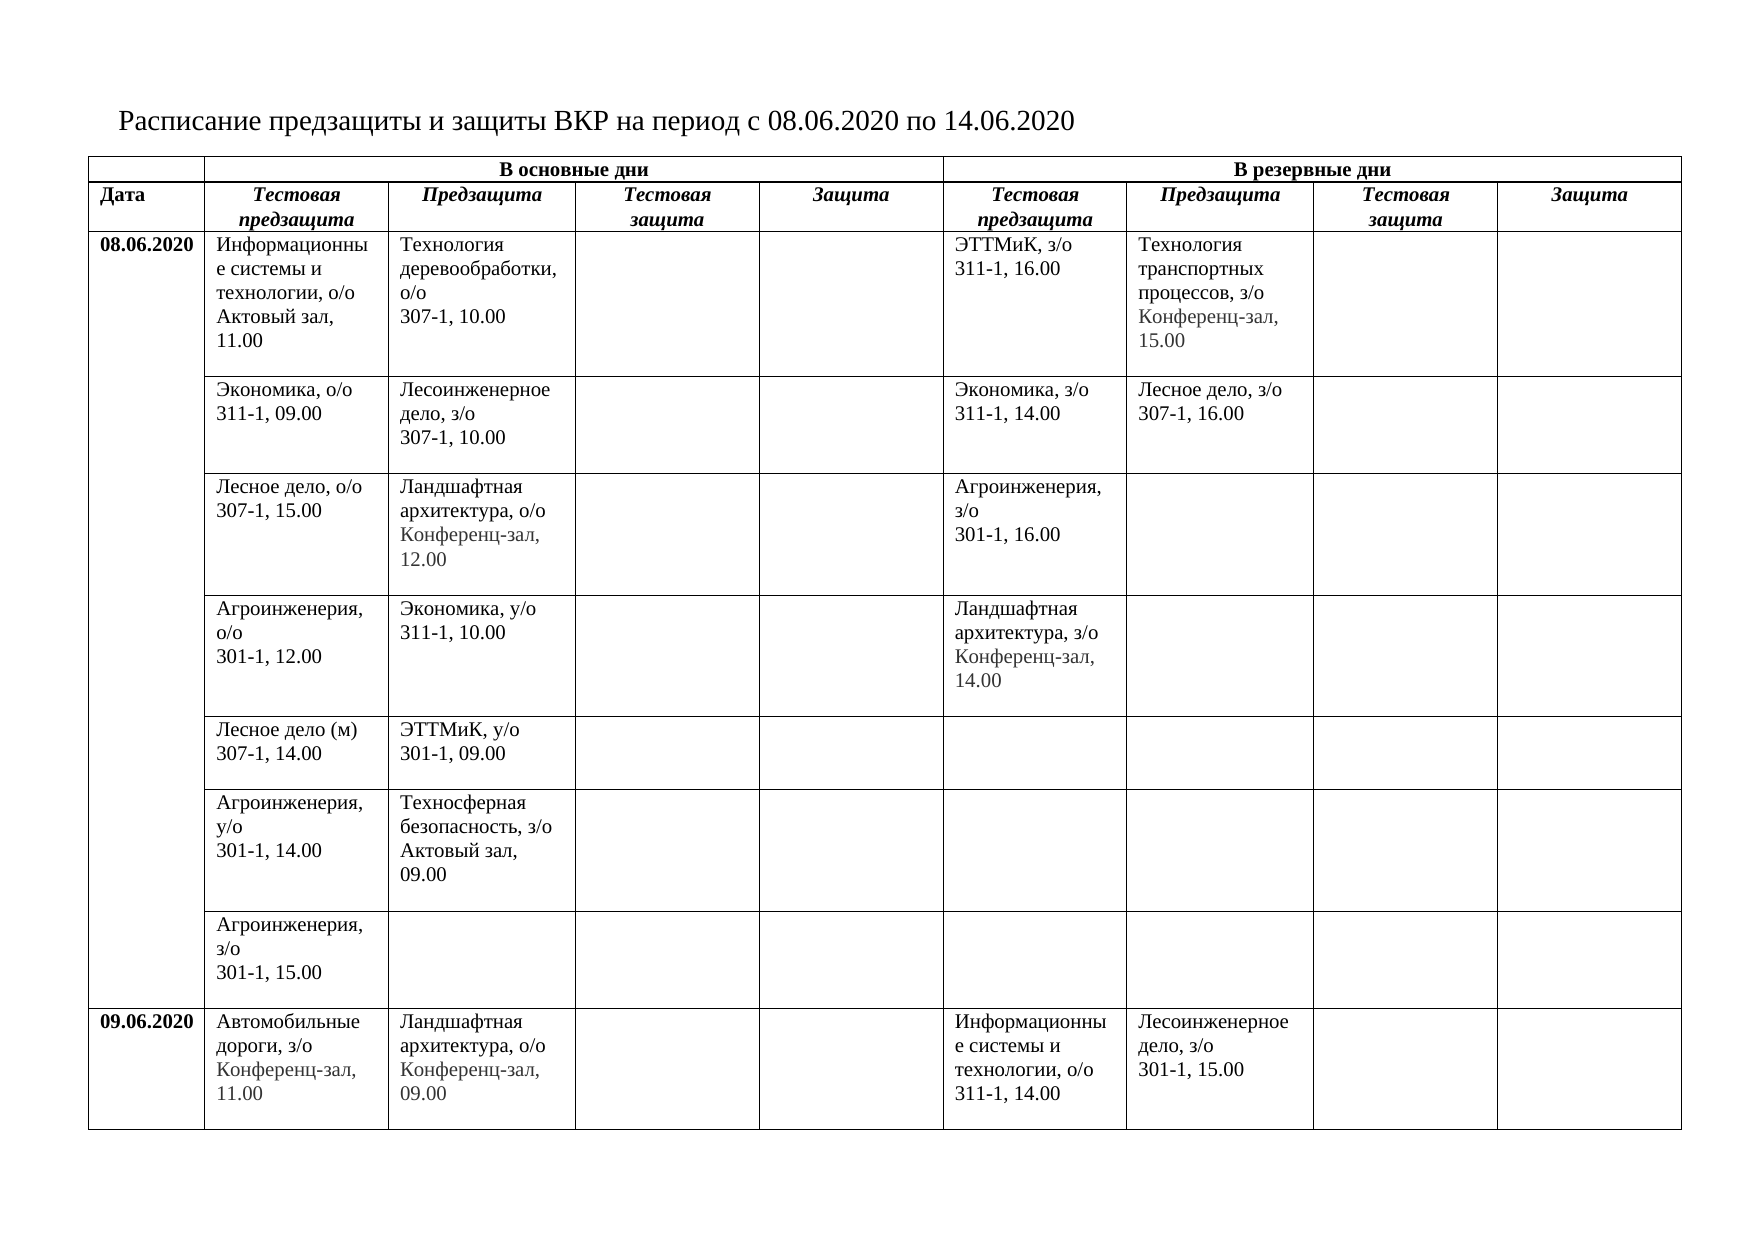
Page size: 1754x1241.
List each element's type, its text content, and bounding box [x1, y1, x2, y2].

table_cell [760, 717, 943, 789]
table_cell Агроинженерия, з/о 301-1, 15.00 [205, 912, 388, 1008]
table_cell Ландшафтная архитектура, о/о Конференц-зал, 12.00 [389, 474, 575, 594]
table_cell Агроинженерия, о/о 301-1, 12.00 [205, 596, 388, 716]
table_cell [1127, 790, 1313, 911]
table_cell Агроинженерия, з/о 301-1, 16.00 [944, 474, 1126, 594]
text Расписание предзащиты и защиты ВКР на период с 08.06.2020 по 14.06.2020 [118, 103, 1636, 137]
table_cell [760, 377, 943, 473]
table_cell [576, 912, 759, 1008]
table_cell Экономика, у/о 311-1, 10.00 [389, 596, 575, 716]
table_cell Информационные системы и технологии, о/о 311-1, 14.00 [944, 1009, 1126, 1129]
table_cell [576, 717, 759, 789]
table_cell [1314, 377, 1497, 473]
table_cell Автомобильные дороги, з/о Конференц-зал, 11.00 [205, 1009, 388, 1129]
table_cell [1127, 717, 1313, 789]
table_cell Дата [89, 183, 204, 231]
table_cell Тестовая предзащита [944, 183, 1126, 231]
table_cell Лесное дело (м) 307-1, 14.00 [205, 717, 388, 789]
table_cell [389, 912, 575, 1008]
table_cell [1498, 232, 1681, 376]
table_cell [1127, 596, 1313, 716]
table_cell [760, 912, 943, 1008]
table_cell [1314, 790, 1497, 911]
table_header В основные дни [205, 157, 943, 181]
table_cell 08.06.2020 [89, 232, 204, 1008]
table_cell Лесное дело, о/о 307-1, 15.00 [205, 474, 388, 594]
table_cell [760, 1009, 943, 1129]
table_cell [760, 474, 943, 594]
table_cell [1498, 1009, 1681, 1129]
table_cell [1314, 596, 1497, 716]
table_cell [1498, 474, 1681, 594]
table_cell [1498, 790, 1681, 911]
table_cell Информационные системы и технологии, о/о Актовый зал, 11.00 [205, 232, 388, 376]
table_cell [576, 790, 759, 911]
table_cell [576, 1009, 759, 1129]
table_cell Защита [1498, 183, 1681, 231]
table_cell Агроинженерия, у/о 301-1, 14.00 [205, 790, 388, 911]
table_cell Предзащита [1127, 183, 1313, 231]
table_cell Ландшафтная архитектура, з/о Конференц-зал, 14.00 [944, 596, 1126, 716]
table_cell [944, 717, 1126, 789]
table_cell ЭТТМиК, у/о 301-1, 09.00 [389, 717, 575, 789]
table_cell Экономика, о/о 311-1, 09.00 [205, 377, 388, 473]
table_cell [576, 232, 759, 376]
table_cell ЭТТМиК, з/о 311-1, 16.00 [944, 232, 1126, 376]
table_cell [944, 790, 1126, 911]
table_cell [1314, 1009, 1497, 1129]
table_cell [760, 790, 943, 911]
table_cell Предзащита [389, 183, 575, 231]
table_header [89, 157, 204, 181]
table_cell Техносферная безопасность, з/о Актовый зал, 09.00 [389, 790, 575, 911]
table_cell [760, 596, 943, 716]
table_cell [1498, 596, 1681, 716]
table_cell Лесоинженерное дело, з/о 307-1, 10.00 [389, 377, 575, 473]
table_cell [1314, 717, 1497, 789]
table_cell [1127, 474, 1313, 594]
table_cell [760, 232, 943, 376]
table_cell [944, 912, 1126, 1008]
table_cell [1314, 474, 1497, 594]
table_cell Тестовая защита [576, 183, 759, 231]
table_cell [576, 377, 759, 473]
table_cell [1498, 717, 1681, 789]
table_cell Технология деревообработки, о/о 307-1, 10.00 [389, 232, 575, 376]
table_cell [1314, 912, 1497, 1008]
table_cell [576, 474, 759, 594]
table_cell Лесное дело, з/о 307-1, 16.00 [1127, 377, 1313, 473]
table_cell 09.06.2020 [89, 1009, 204, 1129]
table_cell [1498, 377, 1681, 473]
table_cell [1314, 232, 1497, 376]
table_cell Ландшафтная архитектура, о/о Конференц-зал, 09.00 [389, 1009, 575, 1129]
table_cell Экономика, з/о 311-1, 14.00 [944, 377, 1126, 473]
table_cell Тестовая защита [1314, 183, 1497, 231]
table_cell [576, 596, 759, 716]
table_cell Лесоинженерное дело, з/о 301-1, 15.00 [1127, 1009, 1313, 1129]
table_cell Тестовая предзащита [205, 183, 388, 231]
table_header В резервные дни [944, 157, 1681, 181]
table_cell [1498, 912, 1681, 1008]
table_cell [1127, 912, 1313, 1008]
table_cell Защита [760, 183, 943, 231]
table_cell Технология транспортных процессов, з/о Конференц-зал, 15.00 [1127, 232, 1313, 376]
